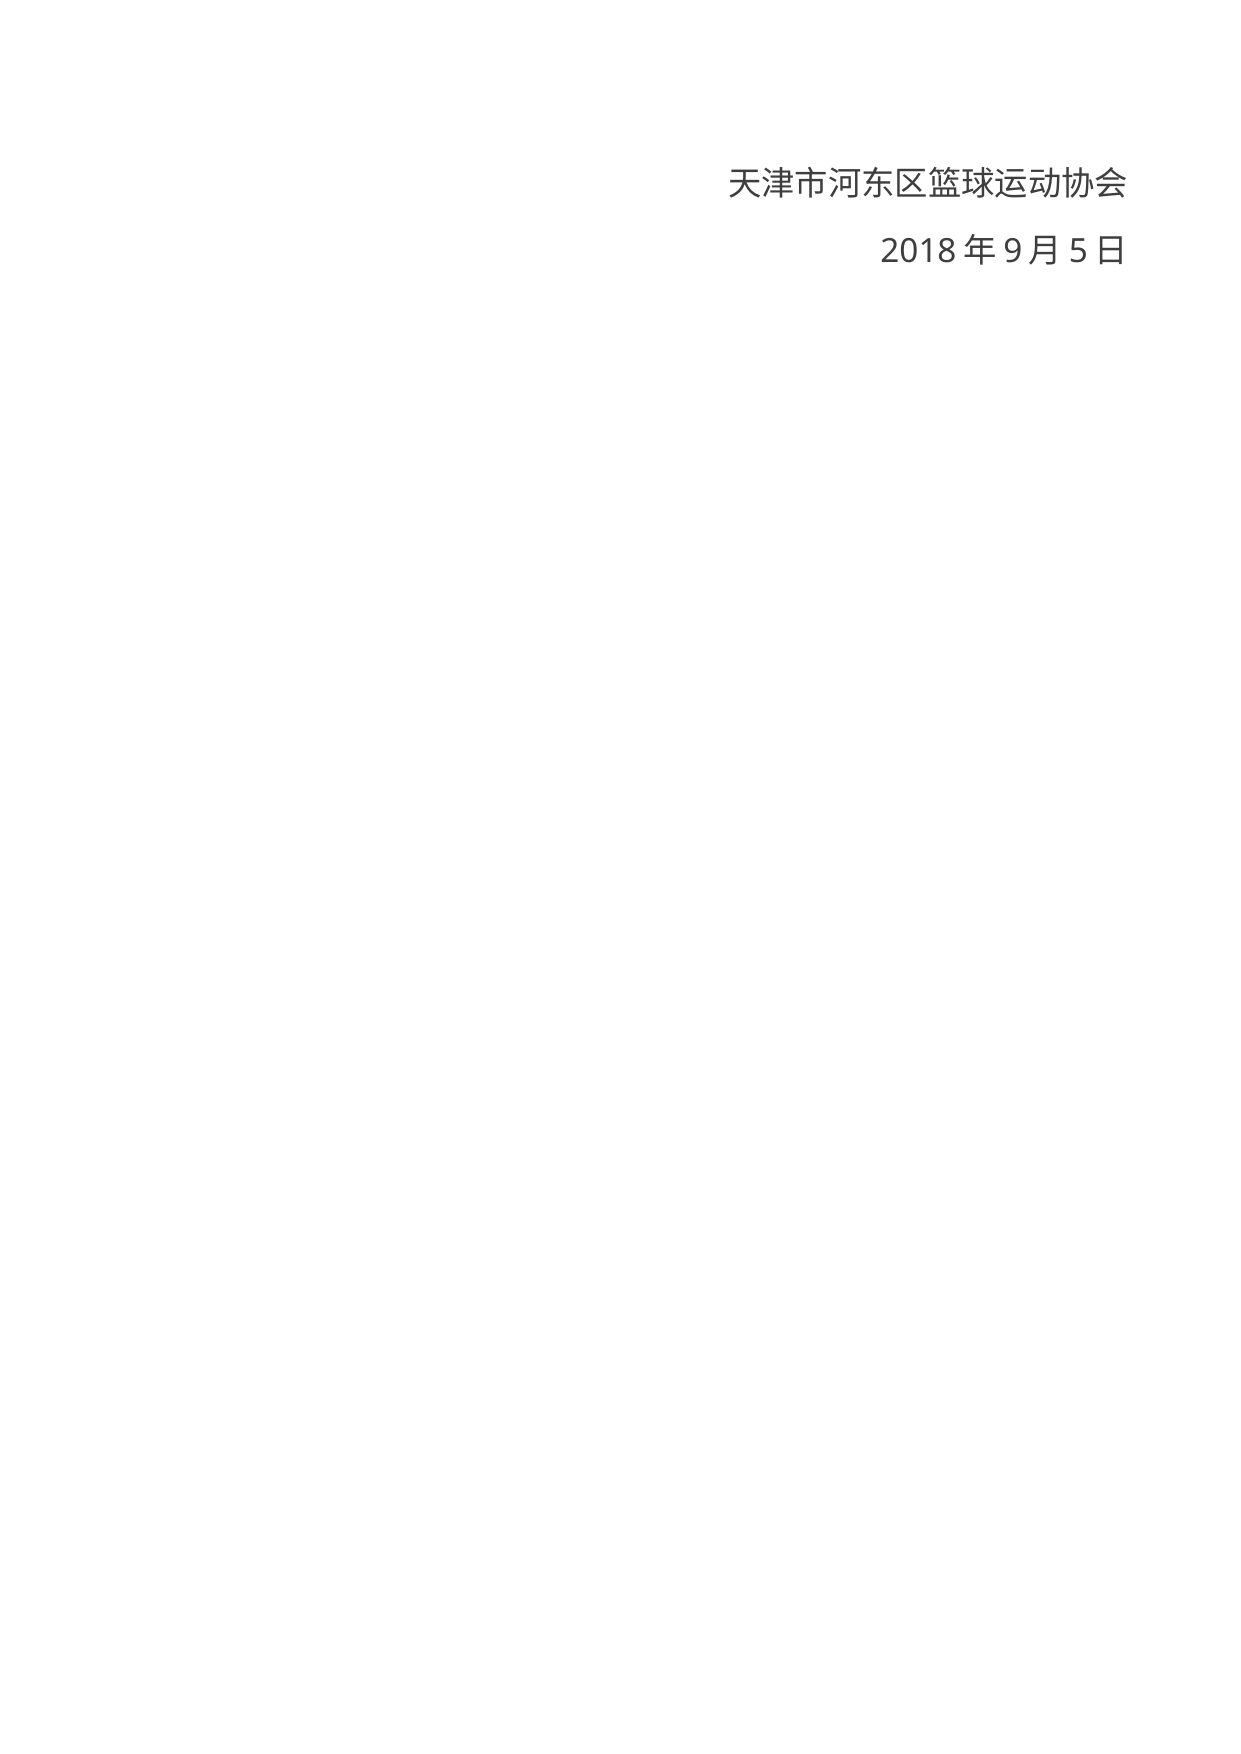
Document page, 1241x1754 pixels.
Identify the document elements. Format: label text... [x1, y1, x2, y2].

text 2018年9月5日 [106, 218, 1134, 279]
text 天津市河东区篮球运动协会 [106, 150, 1134, 211]
